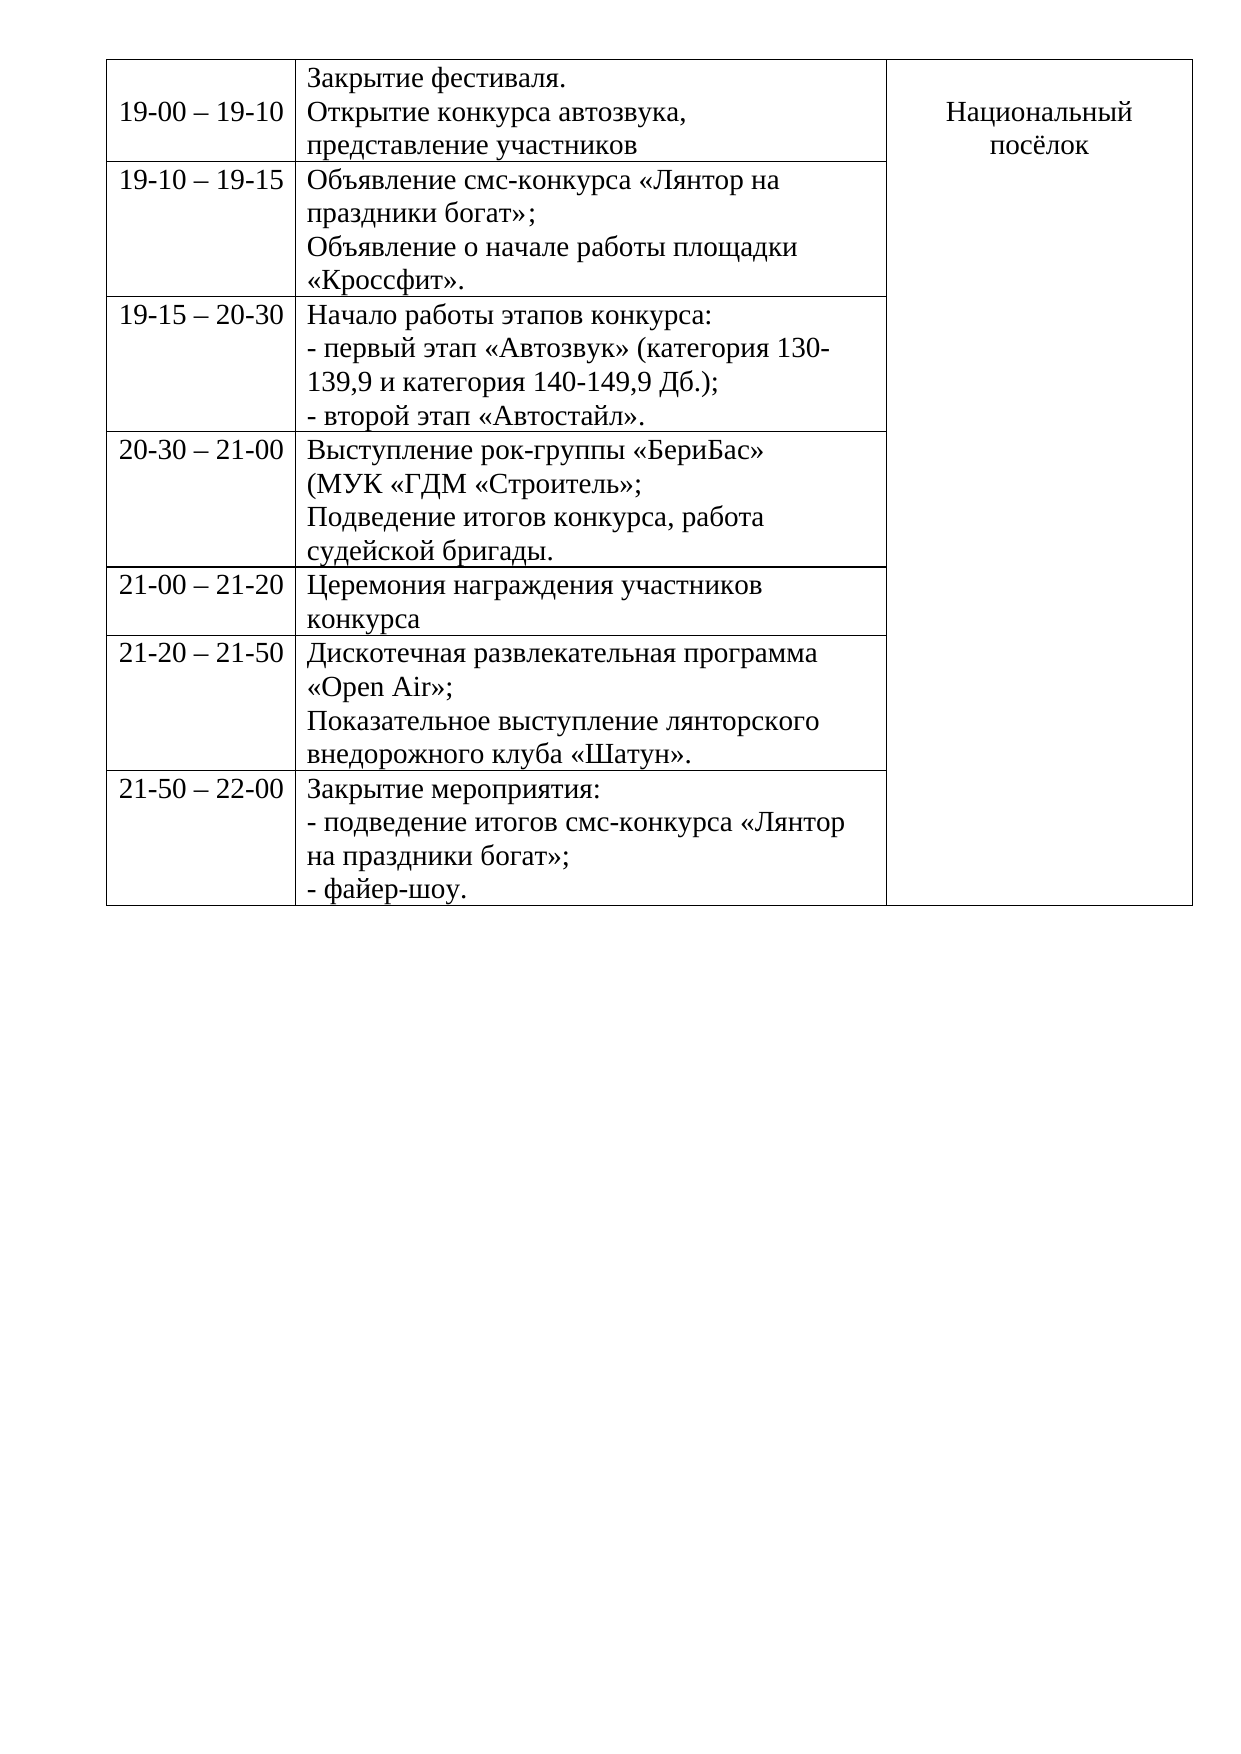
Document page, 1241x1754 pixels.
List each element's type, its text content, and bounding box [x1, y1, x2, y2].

table_cell Дискотечная развлекательная программа «Open Air»; Показательное выступление лянторского внедорожного клуба «Шатун». [296, 636, 886, 770]
table_cell Объявление смс-конкурса «Лянтор на праздники богат» ; Объявление о начале работы площадки «Кроссфит». [296, 162, 886, 296]
table_cell 21-50 – 22-00 [107, 771, 295, 905]
table_cell 21-00 – 21-20 [107, 568, 295, 634]
table_cell Церемония награждения участников конкурса [296, 568, 886, 634]
table_cell Выступление рок-группы «БериБас» (МУК «ГДМ «Строитель»; Подведение итогов конкурса, работа судейской бригады. [296, 432, 886, 566]
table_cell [107, 60, 295, 161]
table_cell 19-15 – 20-30 [107, 297, 295, 431]
table_cell Начало работы этапов конкурса: - первый этап «Автозвук» (категория 130-139,9 и категория 140-149,9 Дб.); - второй этап «Автостайл». [296, 297, 886, 431]
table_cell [296, 60, 886, 161]
table_cell 19-10 – 19-15 [107, 162, 295, 296]
table_cell 21-20 – 21-50 [107, 636, 295, 770]
table_cell Закрытие мероприятия: - подведение итогов смс-конкурса «Лянтор на праздники богат»; - файер-шоу. [296, 771, 886, 905]
table_cell 20-30 – 21-00 [107, 432, 295, 566]
